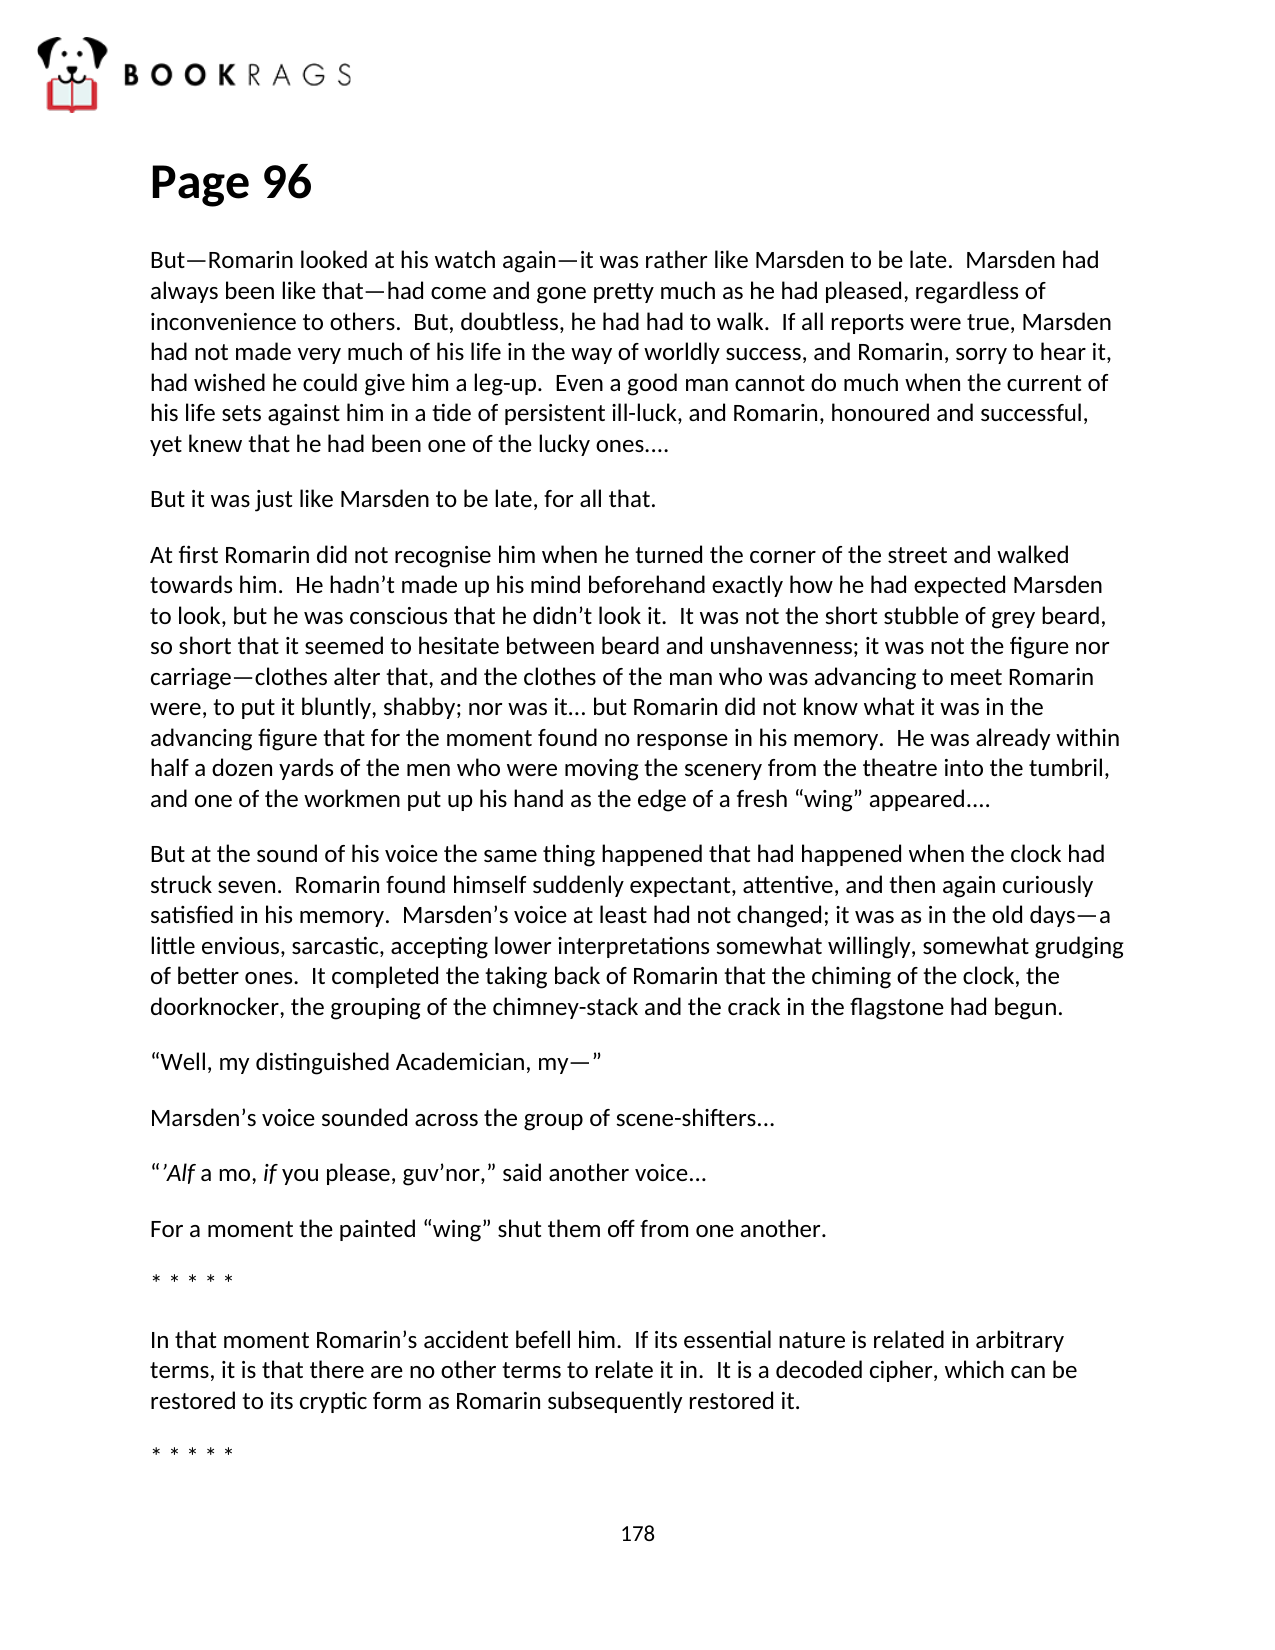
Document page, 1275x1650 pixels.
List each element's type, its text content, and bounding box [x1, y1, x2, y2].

text * * * * * [150, 1441, 1125, 1471]
picture [37, 37, 351, 113]
text But at the sound of his voice the same thing happened that had happened when the clock had struck seven. Romarin found himself suddenly expectant, attentive, and then again curiously satisfied in his memory. Marsden’s voice at least had not changed; it was as in the old days—­a little envious, sarcastic, accepting lower interpretations somewhat willingly, somewhat grudging of better ones. It completed the taking back of Romarin that the chiming of the clock, the doorknocker, the grouping of the chimney-stack and the crack in the flagstone had begun. [150, 838, 1125, 1022]
text For a moment the painted “wing” shut them off from one another. [150, 1213, 1125, 1244]
text At first Romarin did not recognise him when he turned the corner of the street and walked towards him. He hadn’t made up his mind beforehand exactly how he had expected Marsden to look, but he was conscious that he didn’t look it. It was not the short stubble of grey beard, so short that it seemed to hesitate between beard and unshavenness; it was not the figure nor carriage—­clothes alter that, and the clothes of the man who was advancing to meet Romarin were, to put it bluntly, shabby; nor was it... but Romarin did not know what it was in the advancing figure that for the moment found no response in his memory. He was already within half a dozen yards of the men who were moving the scenery from the theatre into the tumbril, and one of the workmen put up his hand as the edge of a fresh “wing” appeared.... [150, 539, 1125, 813]
text “’Alf a mo, if you please, guv’nor,” said another voice... [150, 1158, 1125, 1188]
text Page 96 [150, 150, 1125, 211]
text Marsden’s voice sounded across the group of scene-shifters... [150, 1102, 1125, 1133]
text In that moment Romarin’s accident befell him. If its essential nature is related in arbitrary terms, it is that there are no other terms to relate it in. It is a decoded cipher, which can be restored to its cryptic form as Romarin subsequently restored it. [150, 1324, 1125, 1416]
text * * * * * [150, 1269, 1125, 1299]
text But—­Romarin looked at his watch again—­it was rather like Marsden to be late. Marsden had always been like that—­had come and gone pretty much as he had pleased, regardless of inconvenience to others. But, doubtless, he had had to walk. If all reports were true, Marsden had not made very much of his life in the way of worldly success, and Romarin, sorry to hear it, had wished he could give him a leg-up. Even a good man cannot do much when the current of his life sets against him in a tide of persistent ill-luck, and Romarin, honoured and successful, yet knew that he had been one of the lucky ones.... [150, 244, 1125, 458]
text “Well, my distinguished Academician, my—­” [150, 1047, 1125, 1077]
text But it was just like Marsden to be late, for all that. [150, 483, 1125, 514]
